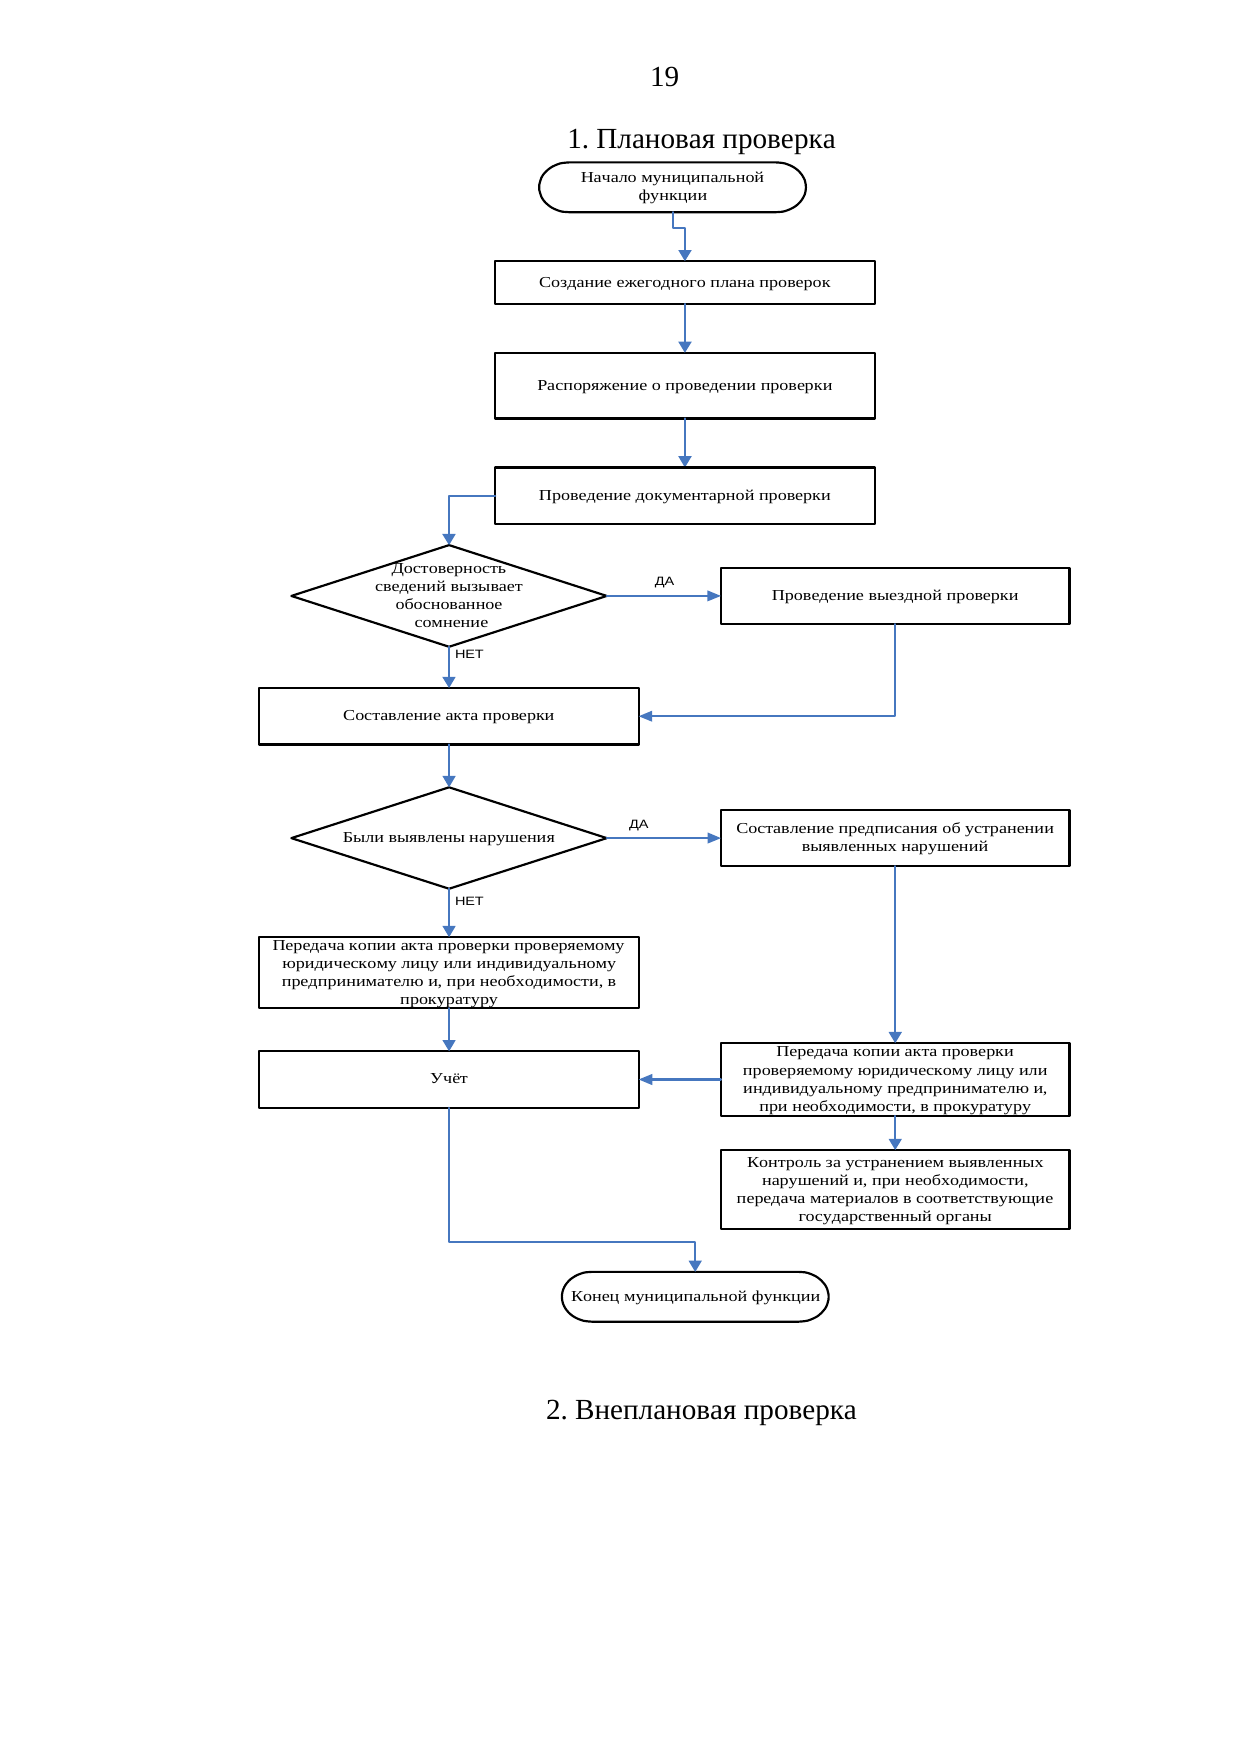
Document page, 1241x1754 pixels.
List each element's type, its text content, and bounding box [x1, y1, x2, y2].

text 1. Плановая проверка [148, 121, 1181, 1325]
text 2. Внеплановая проверка [148, 1392, 1181, 1426]
